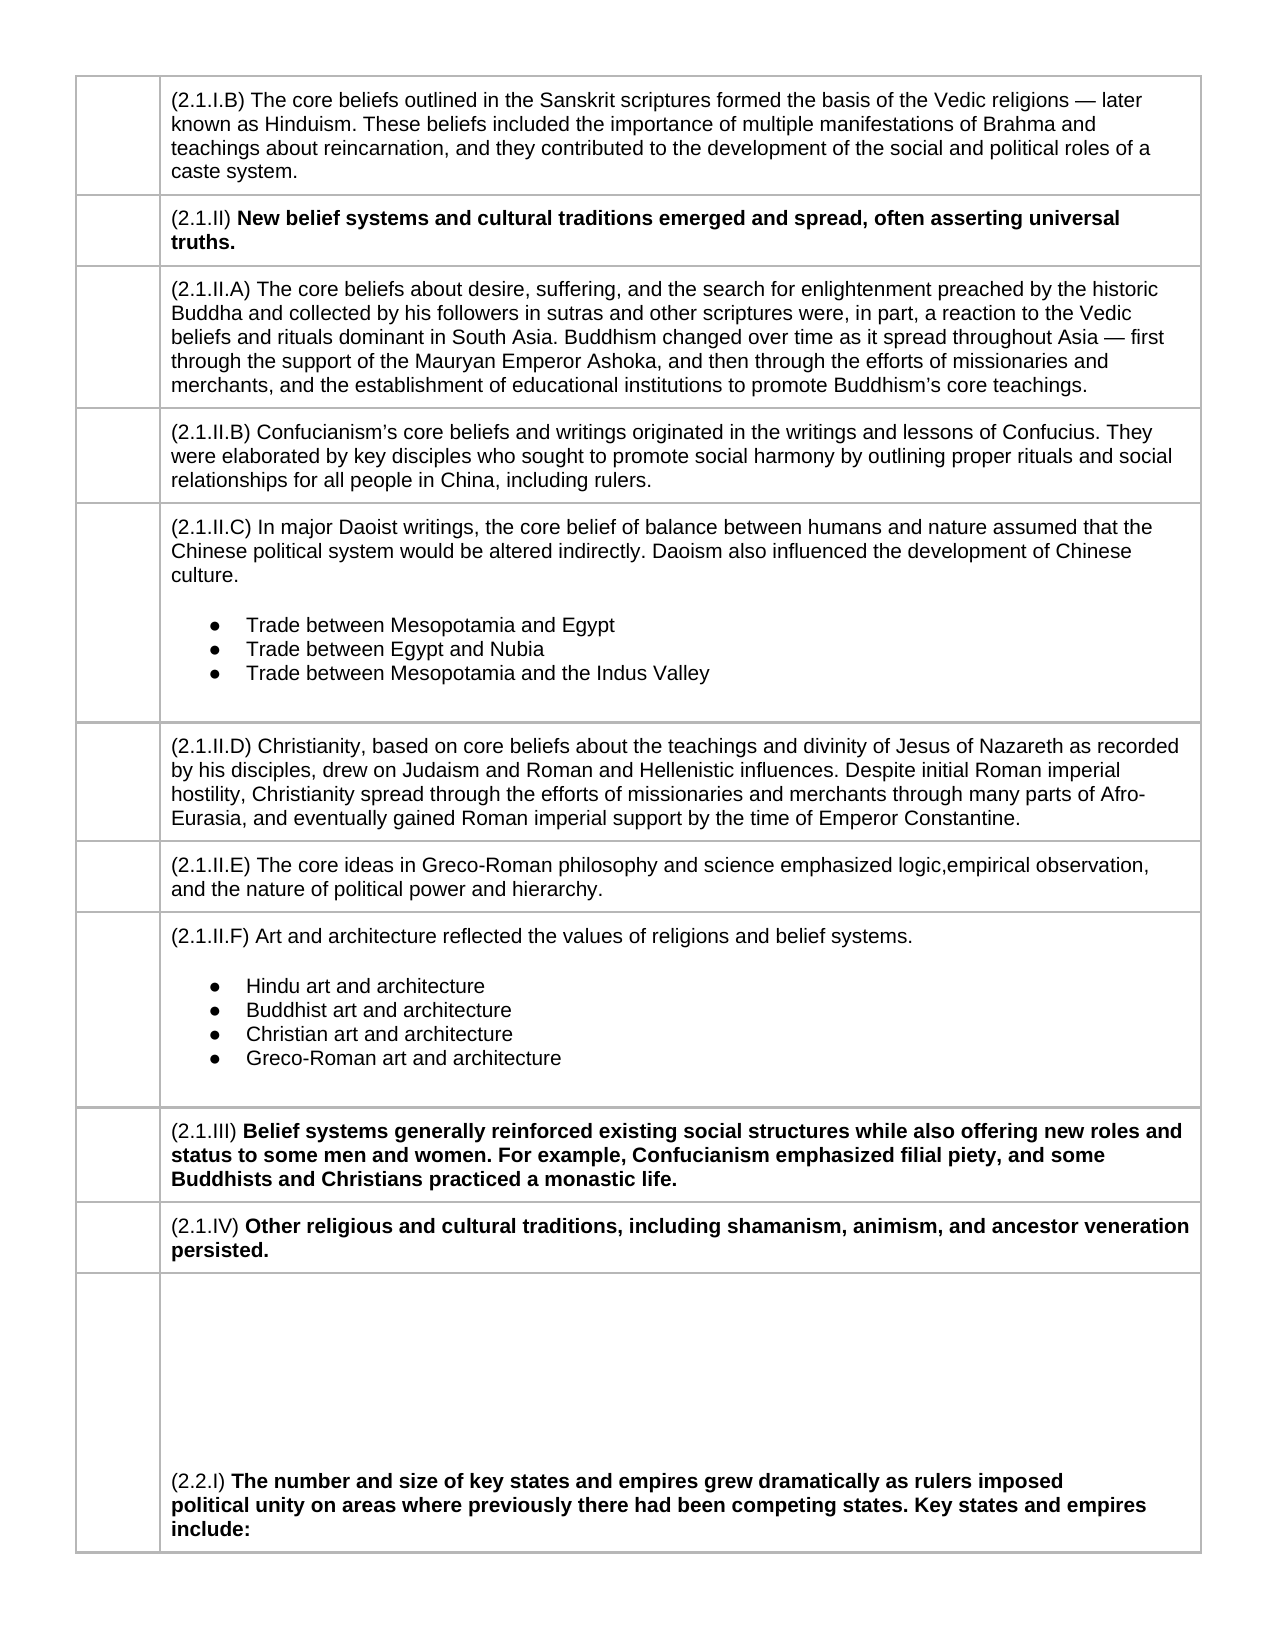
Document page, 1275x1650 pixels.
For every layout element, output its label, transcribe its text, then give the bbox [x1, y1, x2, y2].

table_cell [77, 724, 159, 840]
table_cell [77, 409, 159, 502]
table_cell (2.1.III) Belief systems generally reinforced existing social structures while also offering new roles and status to some men and women. For example, Confucianism emphasized filial piety, and some Buddhists and Christians practiced a monastic life. [161, 1109, 1200, 1201]
table_cell [77, 196, 159, 264]
table_cell (2.1.II.B) Confucianism’s core beliefs and writings originated in the writings and lessons of Confucius. They were elaborated by key disciples who sought to promote social harmony by outlining proper rituals and social relationships for all people in China, including rulers. [161, 409, 1200, 502]
table_cell [77, 1109, 159, 1201]
table_cell (2.1.II.F) Art and architecture reflected the values of religions and belief systems. Hindu art and architecture Buddhist art and architecture Christian art and architecture Greco-Roman art and architecture [161, 913, 1200, 1106]
table_cell [77, 504, 159, 721]
table_cell (2.1.II.E) The core ideas in Greco-Roman philosophy and science emphasized logic,empirical observation, and the nature of political power and hierarchy. [161, 842, 1200, 911]
table_cell [77, 267, 159, 407]
table_cell (2.1.II.A) The core beliefs about desire, suffering, and the search for enlightenment preached by the historic Buddha and collected by his followers in sutras and other scriptures were, in part, a reaction to the Vedic beliefs and rituals dominant in South Asia. Buddhism changed over time as it spread throughout Asia — first through the support of the Mauryan Emperor Ashoka, and then through the efforts of missionaries and merchants, and the establishment of educational institutions to promote Buddhism’s core teachings. [161, 267, 1200, 407]
table_cell (2.1.II.D) Christianity, based on core beliefs about the teachings and divinity of Jesus of Nazareth as recorded by his disciples, drew on Judaism and Roman and Hellenistic influences. Despite initial Roman imperial hostility, Christianity spread through the efforts of missionaries and merchants through many parts of Afro-Eurasia, and eventually gained Roman imperial support by the time of Emperor Constantine. [161, 724, 1200, 840]
table_cell (2.1.I.B) The core beliefs outlined in the Sanskrit scriptures formed the basis of the Vedic religions — later known as Hinduism. These beliefs included the importance of multiple manifestations of Brahma and teachings about reincarnation, and they contributed to the development of the social and political roles of a caste system. [161, 77, 1200, 194]
table_cell [77, 842, 159, 911]
table_cell [77, 913, 159, 1106]
table_cell (2.1.II.C) In major Daoist writings, the core belief of balance between humans and nature assumed that the Chinese political system would be altered indirectly. Daoism also influenced the development of Chinese culture. Trade between Mesopotamia and Egypt Trade between Egypt and Nubia Trade between Mesopotamia and the Indus Valley [161, 504, 1200, 721]
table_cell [161, 1274, 1200, 1551]
table_cell (2.1.IV) Other religious and cultural traditions, including shamanism, animism, and ancestor veneration persisted. [161, 1203, 1200, 1272]
table_cell [77, 77, 159, 194]
table_cell (2.1.II) New belief systems and cultural traditions emerged and spread, often asserting universal truths. [161, 196, 1200, 264]
table_cell [77, 1203, 159, 1272]
table_cell [77, 1274, 159, 1551]
